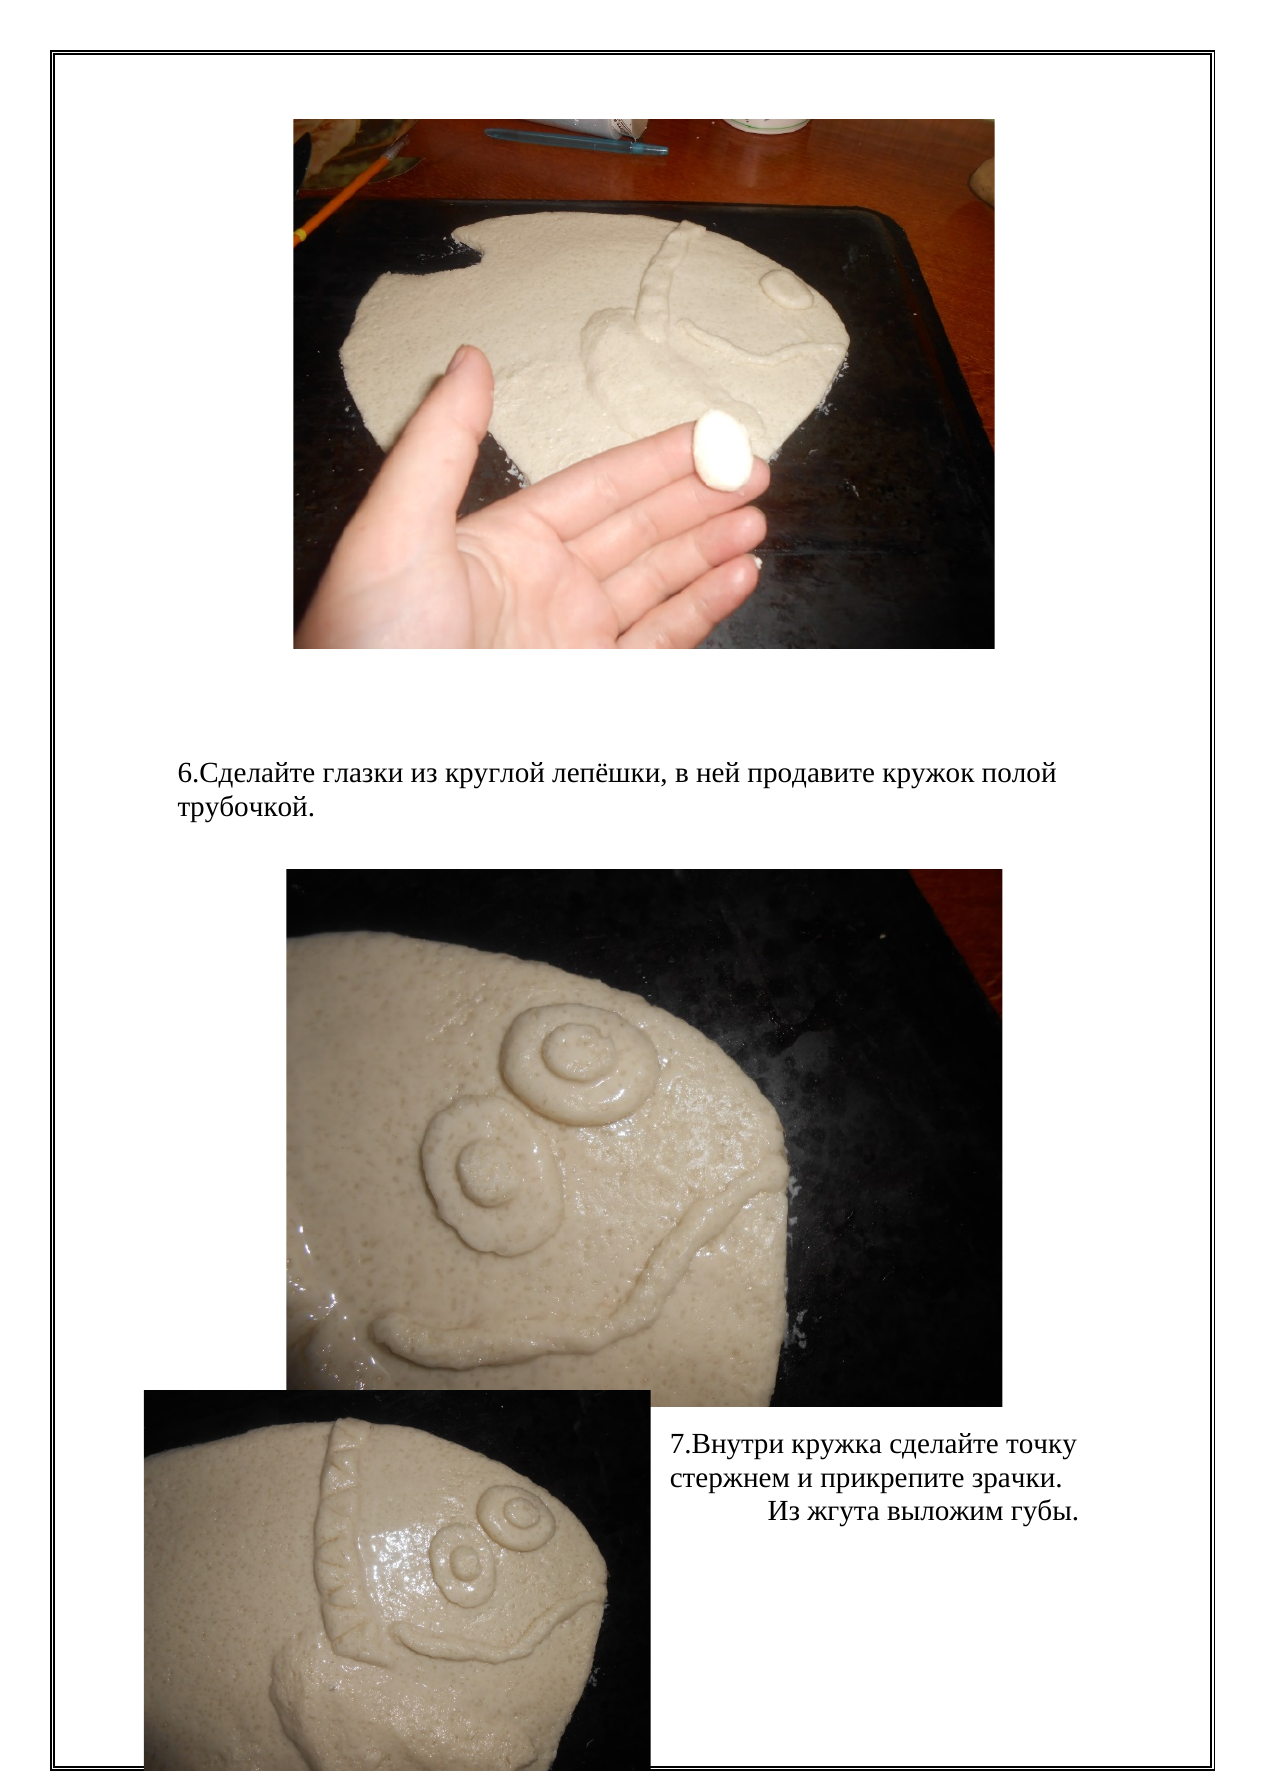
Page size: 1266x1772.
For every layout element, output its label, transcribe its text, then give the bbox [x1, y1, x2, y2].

picture [293, 119, 995, 649]
list 7.Внутри кружка сделайте точку стержнем и прикрепите зрачки. [651, 1426, 1177, 1493]
text Из жгута выложим губы. [651, 1493, 1177, 1527]
list 6.Сделайте глазки из круглой лепёшки, в ней продавите кружок полой трубочкой. [177, 755, 1177, 822]
picture [143, 869, 1003, 1771]
